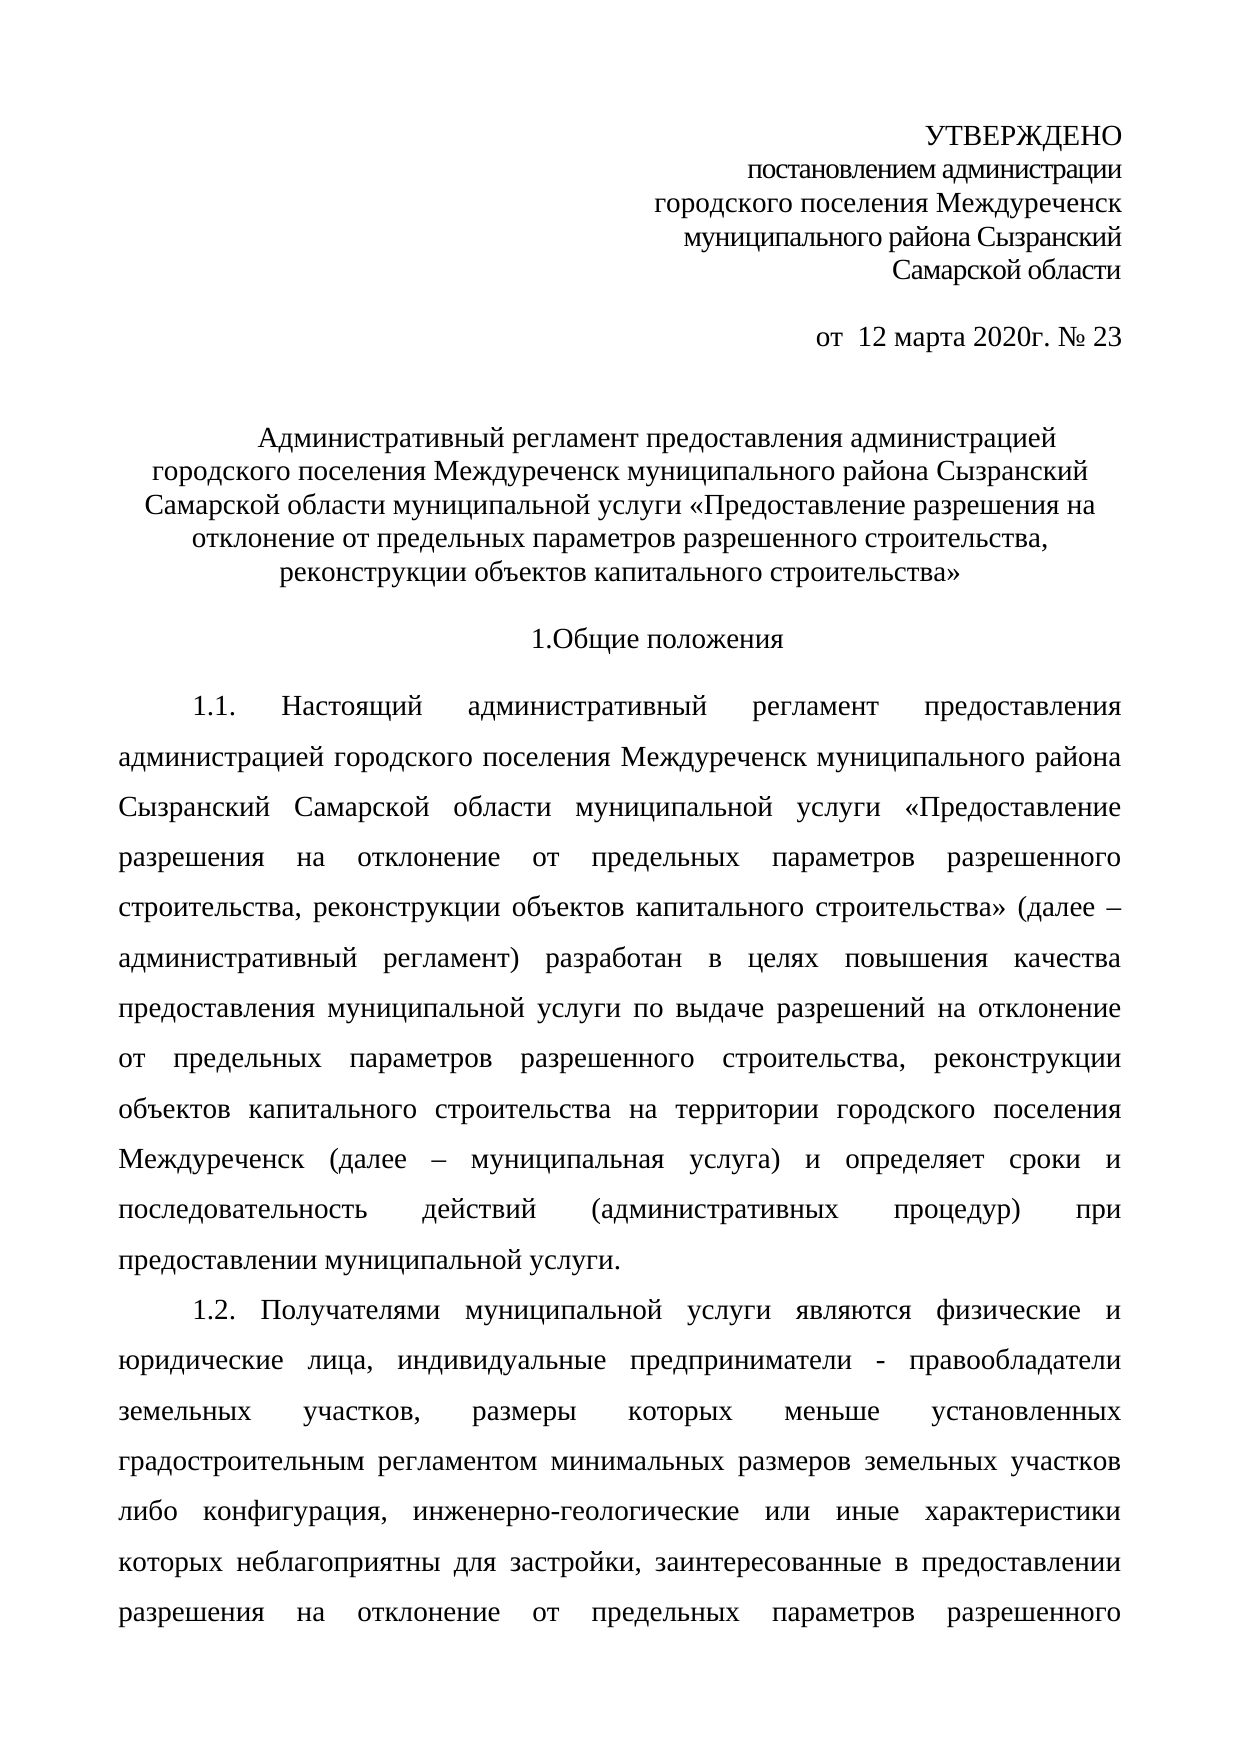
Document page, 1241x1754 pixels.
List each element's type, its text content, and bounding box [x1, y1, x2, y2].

text от 12 марта 2020г. № 23 [605, 319, 1122, 353]
text УТВЕРЖДЕНО [118, 118, 1122, 152]
text 1.Общие положения [118, 621, 1122, 655]
text Административный регламент предоставления администрацией городского поселения Междуреченск муниципального района Сызранский Самарской области муниципальной услуги «Предоставление разрешения на отклонение от предельных параметров разрешенного строительства, реконструкции объектов капитального строительства» [118, 420, 1122, 588]
text 1.1. Настоящий административный регламент предоставления администрацией городского поселения Междуреченск муниципального района Сызранский Самарской области муниципальной услуги «Предоставление разрешения на отклонение от предельных параметров разрешенного строительства, реконструкции объектов капитального строительства» (далее – административный регламент) разработан в целях повышения качества предоставления муниципальной услуги по выдаче разрешений на отклонение от предельных параметров разрешенного строительства, реконструкции объектов капитального строительства на территории городского поселения Междуреченск (далее – муниципальная услуга) и определяет сроки и последовательность действий (административных процедур) при предоставлении муниципальной услуги. [118, 688, 1122, 1275]
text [118, 1292, 1122, 1627]
text постановлением администрации городского поселения Междуреченск муниципального района Сызранский Самарской области [605, 152, 1122, 286]
